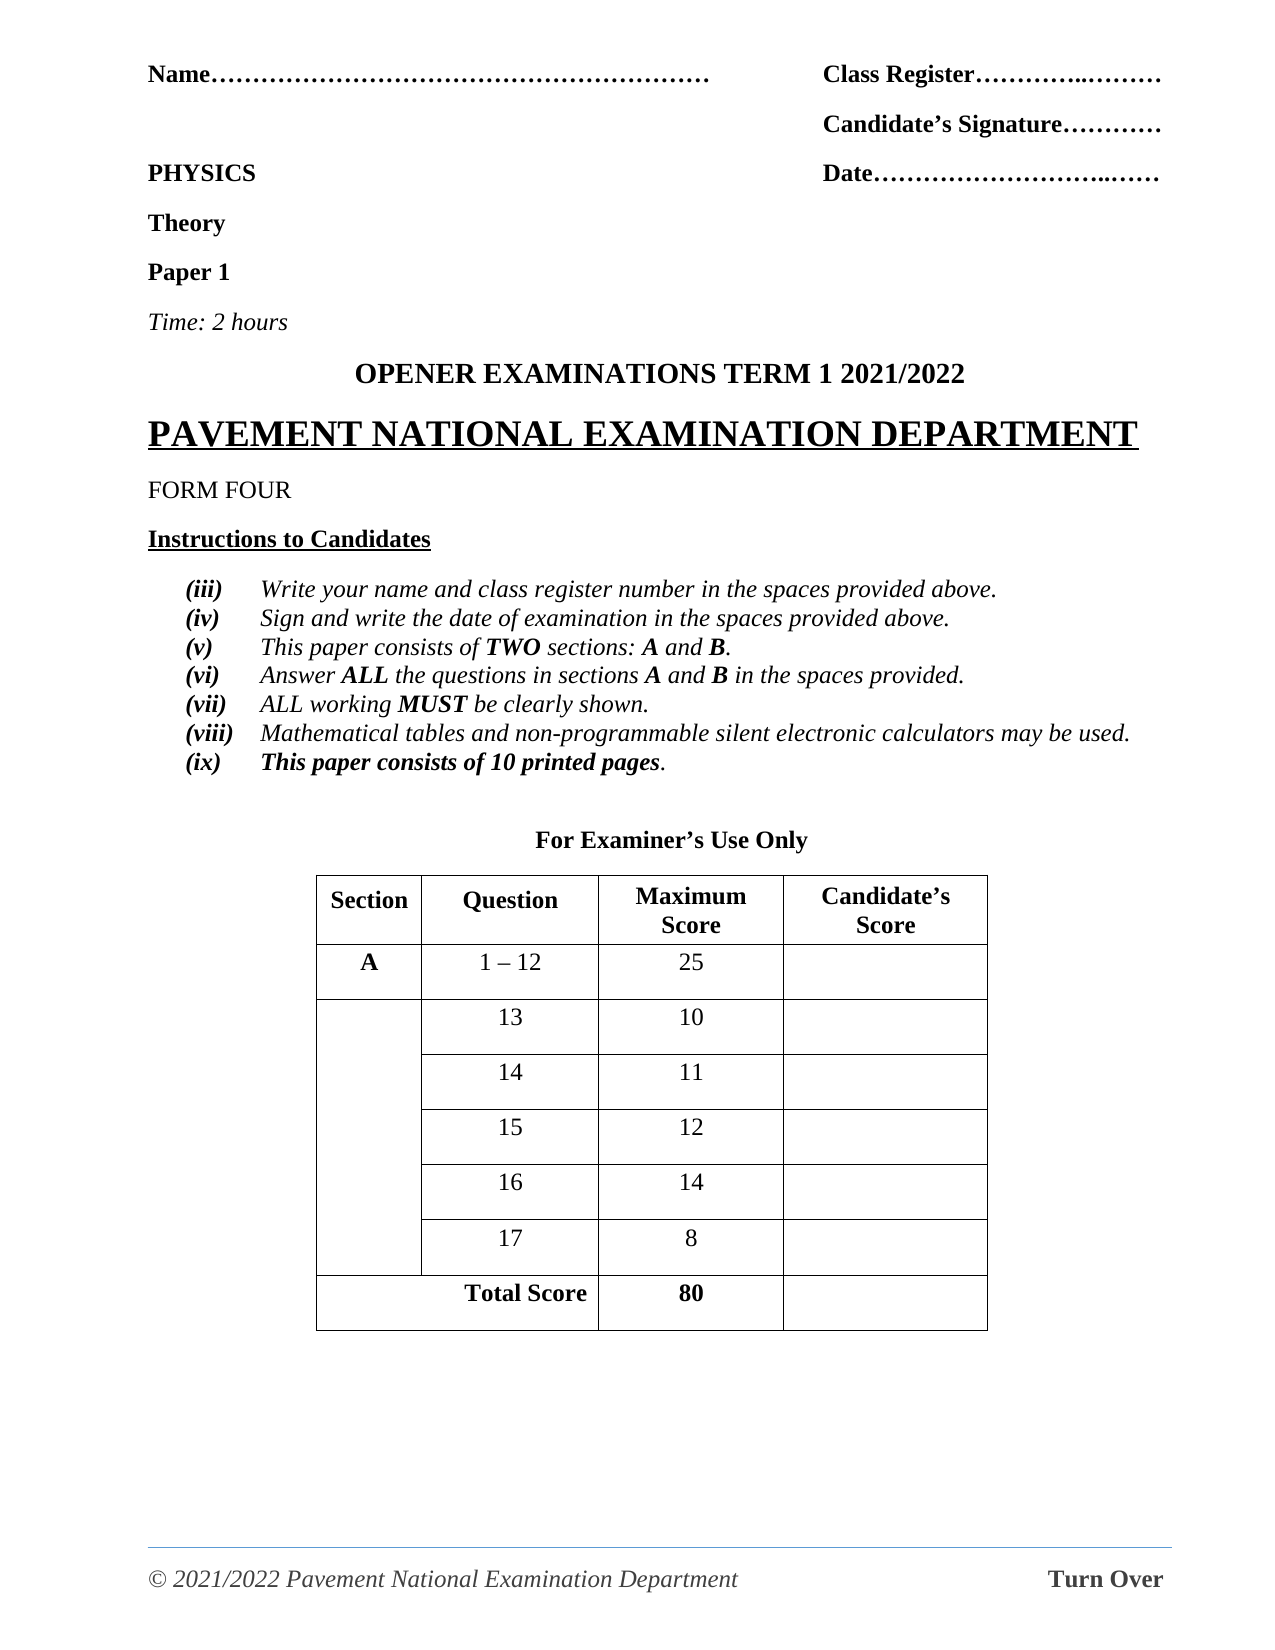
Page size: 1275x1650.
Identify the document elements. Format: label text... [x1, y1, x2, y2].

table_cell A [317, 945, 421, 999]
table_cell 80 [599, 1276, 783, 1329]
table_header Section [317, 876, 421, 944]
list ALL working MUST be clearly shown. [185, 689, 1172, 718]
text Theory [148, 208, 1172, 237]
table_cell 10 [599, 1000, 783, 1054]
table_cell Total Score [317, 1276, 598, 1329]
text Instructions to Candidates [148, 524, 1172, 553]
text FORM FOUR [148, 475, 1172, 504]
text Name…………………………………………………… Class Register…………..……… [148, 59, 1172, 88]
table_cell 13 [422, 1000, 598, 1054]
text OPENER EXAMINATIONS TERM 1 2021/2022 [148, 357, 1172, 390]
table_cell [784, 1220, 987, 1274]
list This paper consists of TWO sections: A and B. [185, 632, 1172, 660]
list This paper consists of 10 printed pages. [185, 747, 1172, 775]
table_cell [784, 1055, 987, 1109]
text Time: 2 hours [148, 307, 1172, 336]
text For Examiner’s Use Only [260, 825, 1172, 854]
table_cell 16 [422, 1165, 598, 1219]
table_cell 11 [599, 1055, 783, 1109]
text PAVEMENT NATIONAL EXAMINATION DEPARTMENT [148, 411, 1172, 454]
table_cell [317, 1000, 421, 1274]
text PHYSICS Date………………………..…… [148, 158, 1172, 187]
list Write your name and class register number in the spaces provided above. [185, 574, 1172, 603]
table_cell [784, 1276, 987, 1329]
table_cell [784, 1165, 987, 1219]
text Paper 1 [148, 257, 1172, 286]
table_cell 14 [422, 1055, 598, 1109]
table_cell [784, 1110, 987, 1164]
list Sign and write the date of examination in the spaces provided above. [185, 603, 1172, 632]
table_header Candidate’s Score [784, 876, 987, 944]
list Mathematical tables and non-programmable silent electronic calculators may be used. [185, 718, 1172, 747]
table_cell [784, 1000, 987, 1054]
table_cell 15 [422, 1110, 598, 1164]
table_cell 12 [599, 1110, 783, 1164]
table_cell 25 [599, 945, 783, 999]
table_cell [784, 945, 987, 999]
table_cell 8 [599, 1220, 783, 1274]
text Candidate’s Signature………… [148, 109, 1172, 137]
table_header Question [422, 876, 598, 944]
table_cell 17 [422, 1220, 598, 1274]
table_header Maximum Score [599, 876, 783, 944]
table_cell 1 – 12 [422, 945, 598, 999]
list Answer ALL the questions in sections A and B in the spaces provided. [185, 660, 1172, 689]
table_cell 14 [599, 1165, 783, 1219]
